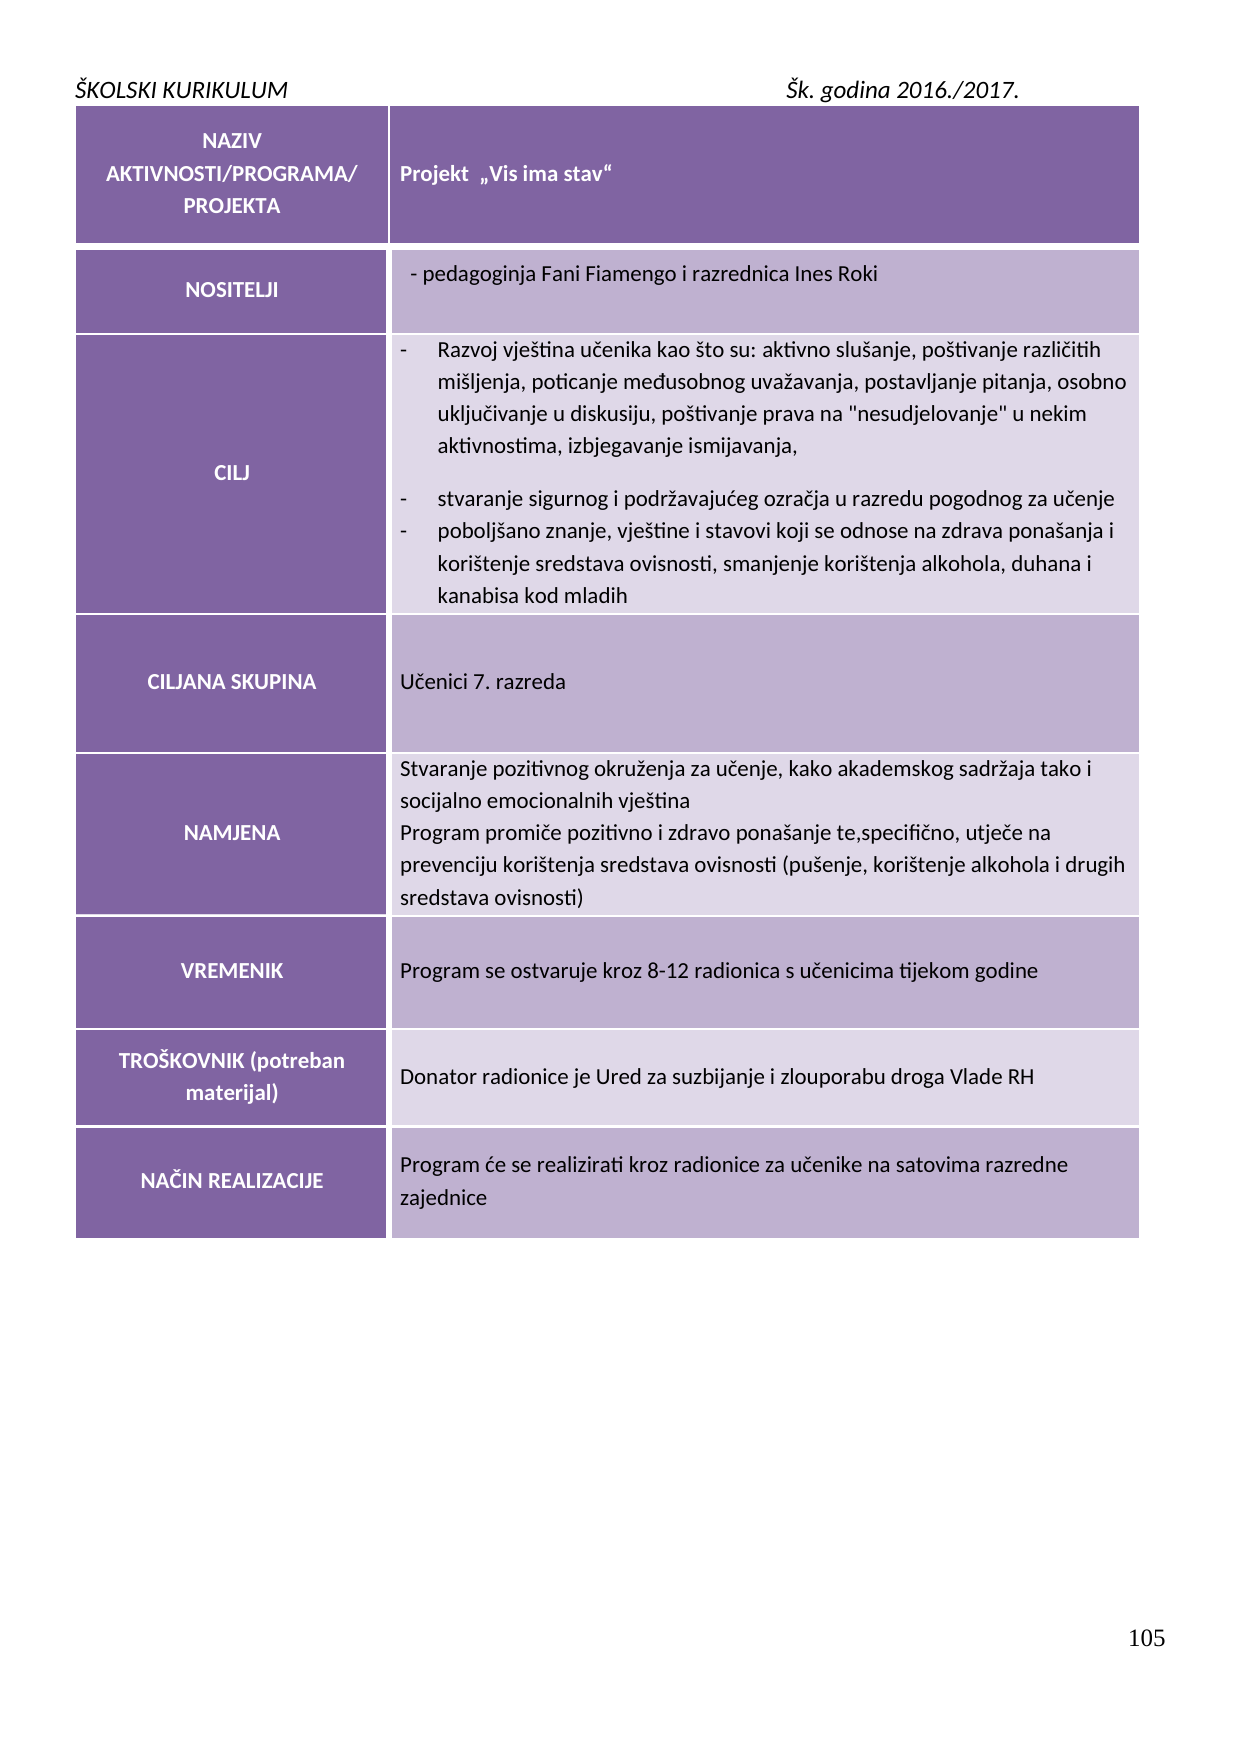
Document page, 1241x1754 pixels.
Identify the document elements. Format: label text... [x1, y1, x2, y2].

table_cell Program će se realizirati kroz radionice za učenike na satovima razredne zajednice [392, 1128, 1139, 1238]
table_cell Stvaranje pozitivnog okruženja za učenje, kako akademskog sadržaja tako i socijalno emocionalnih vještina Program promiče pozitivno i zdravo ponašanje te,specifično, utječe na prevenciju korištenja sredstava ovisnosti (pušenje, korištenje alkohola i drugih sredstava ovisnosti) [392, 754, 1139, 914]
table_header Projekt „Vis ima stav“ [390, 106, 1139, 243]
table_header NAZIV AKTIVNOSTI/PROGRAMA/ PROJEKTA [76, 106, 388, 243]
table_cell NAČIN REALIZACIJE [76, 1128, 386, 1238]
table_cell TROŠKOVNIK (potreban materijal) [76, 1030, 386, 1125]
table_cell Donator radionice je Ured za suzbijanje i zlouporabu droga Vlade RH [392, 1030, 1139, 1125]
table_cell CILJ [76, 335, 386, 613]
table_cell Učenici 7. razreda [392, 615, 1139, 752]
table_cell NAMJENA [76, 754, 386, 914]
table_cell VREMENIK [76, 917, 386, 1028]
table_cell CILJANA SKUPINA [76, 615, 386, 752]
table_cell NOSITELJI [76, 250, 386, 333]
table_cell - pedagoginja Fani Fiamengo i razrednica Ines Roki [392, 250, 1139, 333]
table_cell Program se ostvaruje kroz 8-12 radionica s učenicima tijekom godine [392, 917, 1139, 1028]
table_cell Razvoj vještina učenika kao što su: aktivno slušanje, poštivanje različitih mišljenja, poticanje međusobnog uvažavanja, postavljanje pitanja, osobno uključivanje u diskusiju, poštivanje prava na "nesudjelovanje" u nekim aktivnostima, izbjegavanje ismijavanja, stvaranje sigurnog i podržavajućeg ozračja u razredu pogodnog za učenje poboljšano znanje, vještine i stavovi koji se odnose na zdrava ponašanja i korištenje sredstava ovisnosti, smanjenje korištenja alkohola, duhana i kanabisa kod mladih [392, 335, 1139, 613]
